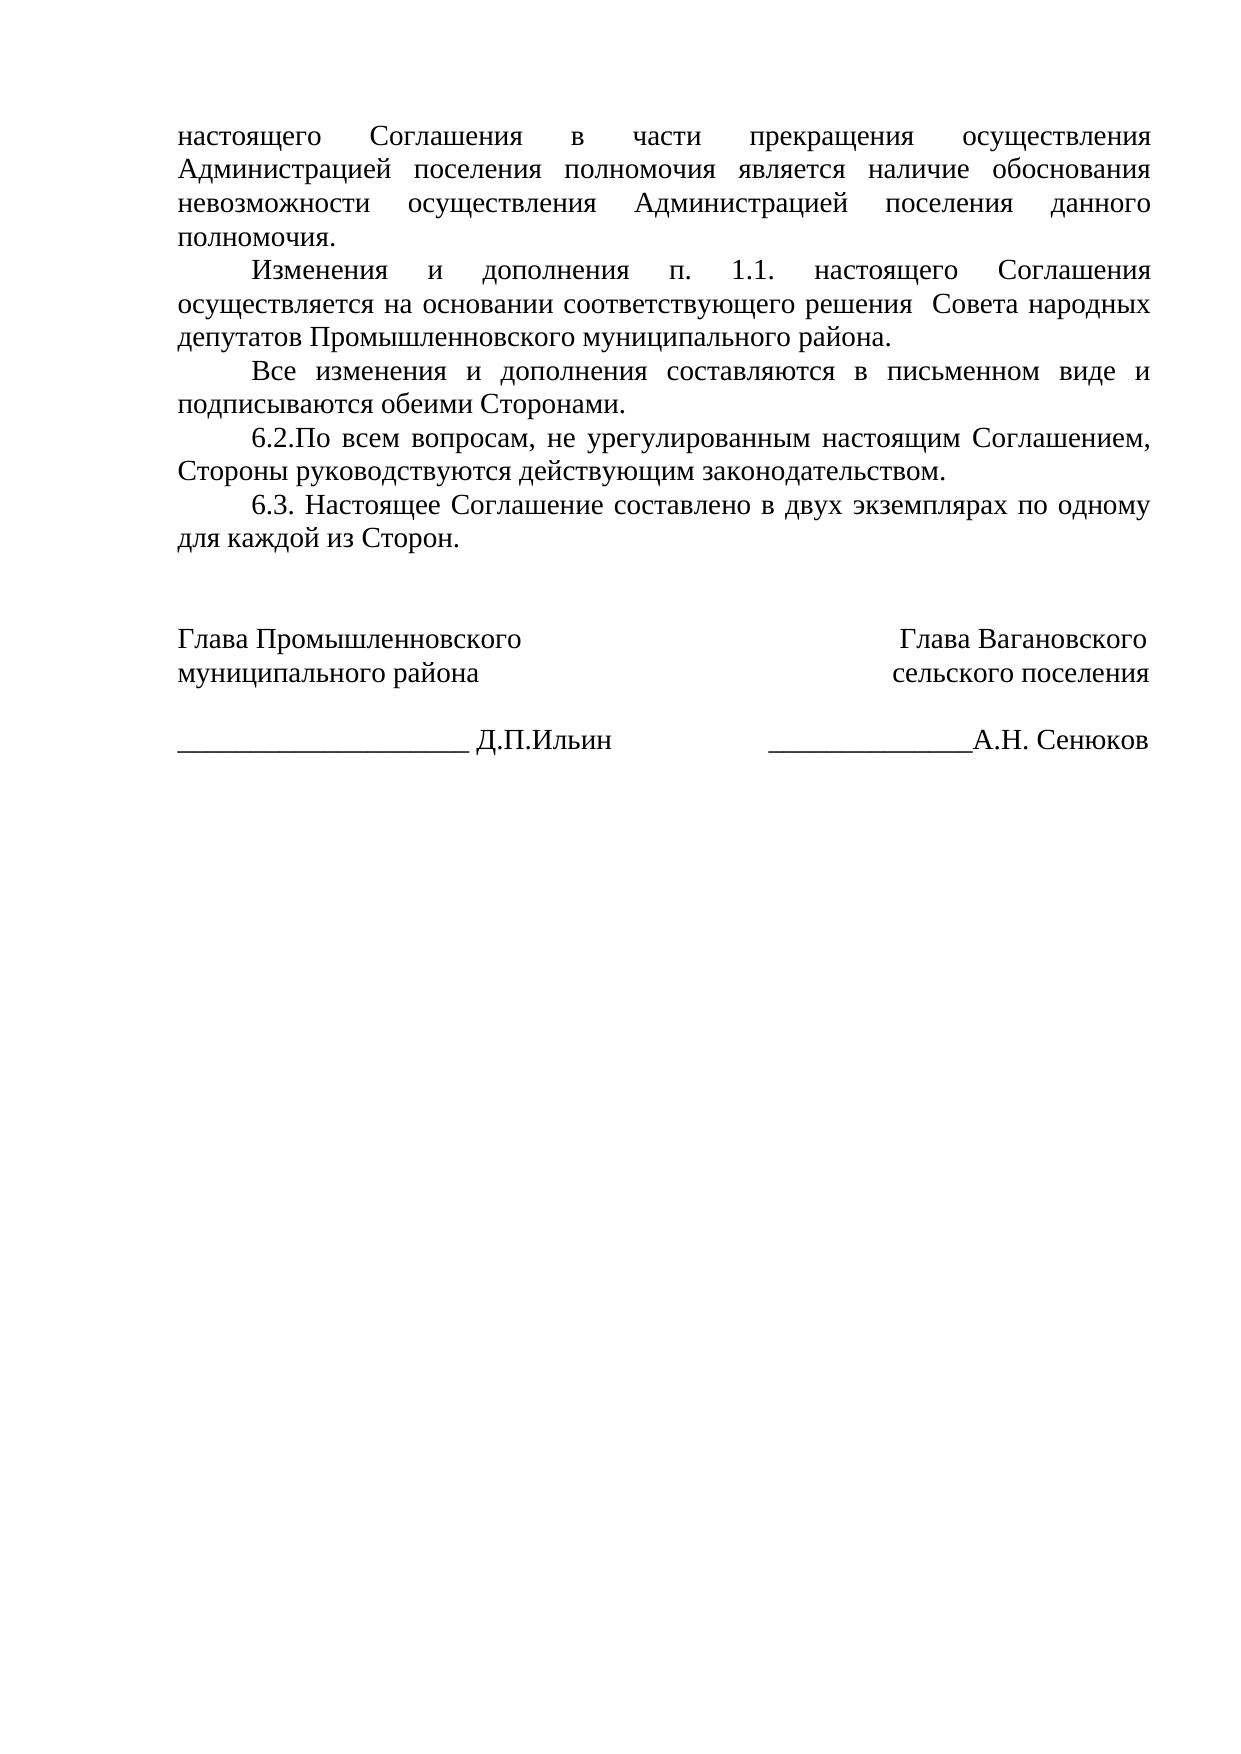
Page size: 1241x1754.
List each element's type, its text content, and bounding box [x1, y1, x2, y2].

text ____________________ Д.П.Ильин ______________А.Н. Сенюков [177, 722, 1152, 755]
text Все изменения и дополнения составляются в письменном виде и подписываются обеими Сторонами. [177, 353, 1152, 420]
text Изменения и дополнения п. 1.1. настоящего Соглашения осуществляется на основании соответствующего решения Совета народных депутатов Промышленновского муниципального района. [177, 252, 1152, 353]
text 6.3. Настоящее Соглашение составлено в двух экземплярах по одному для каждой из Сторон. [177, 487, 1152, 554]
text Глава Промышленновского Глава Вагановского [177, 621, 1152, 655]
text 6.2.По всем вопросам, не урегулированным настоящим Соглашением, Стороны руководствуются действующим законодательством. [177, 420, 1152, 487]
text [177, 118, 1152, 252]
text муниципального района сельского поселения [177, 655, 1152, 688]
